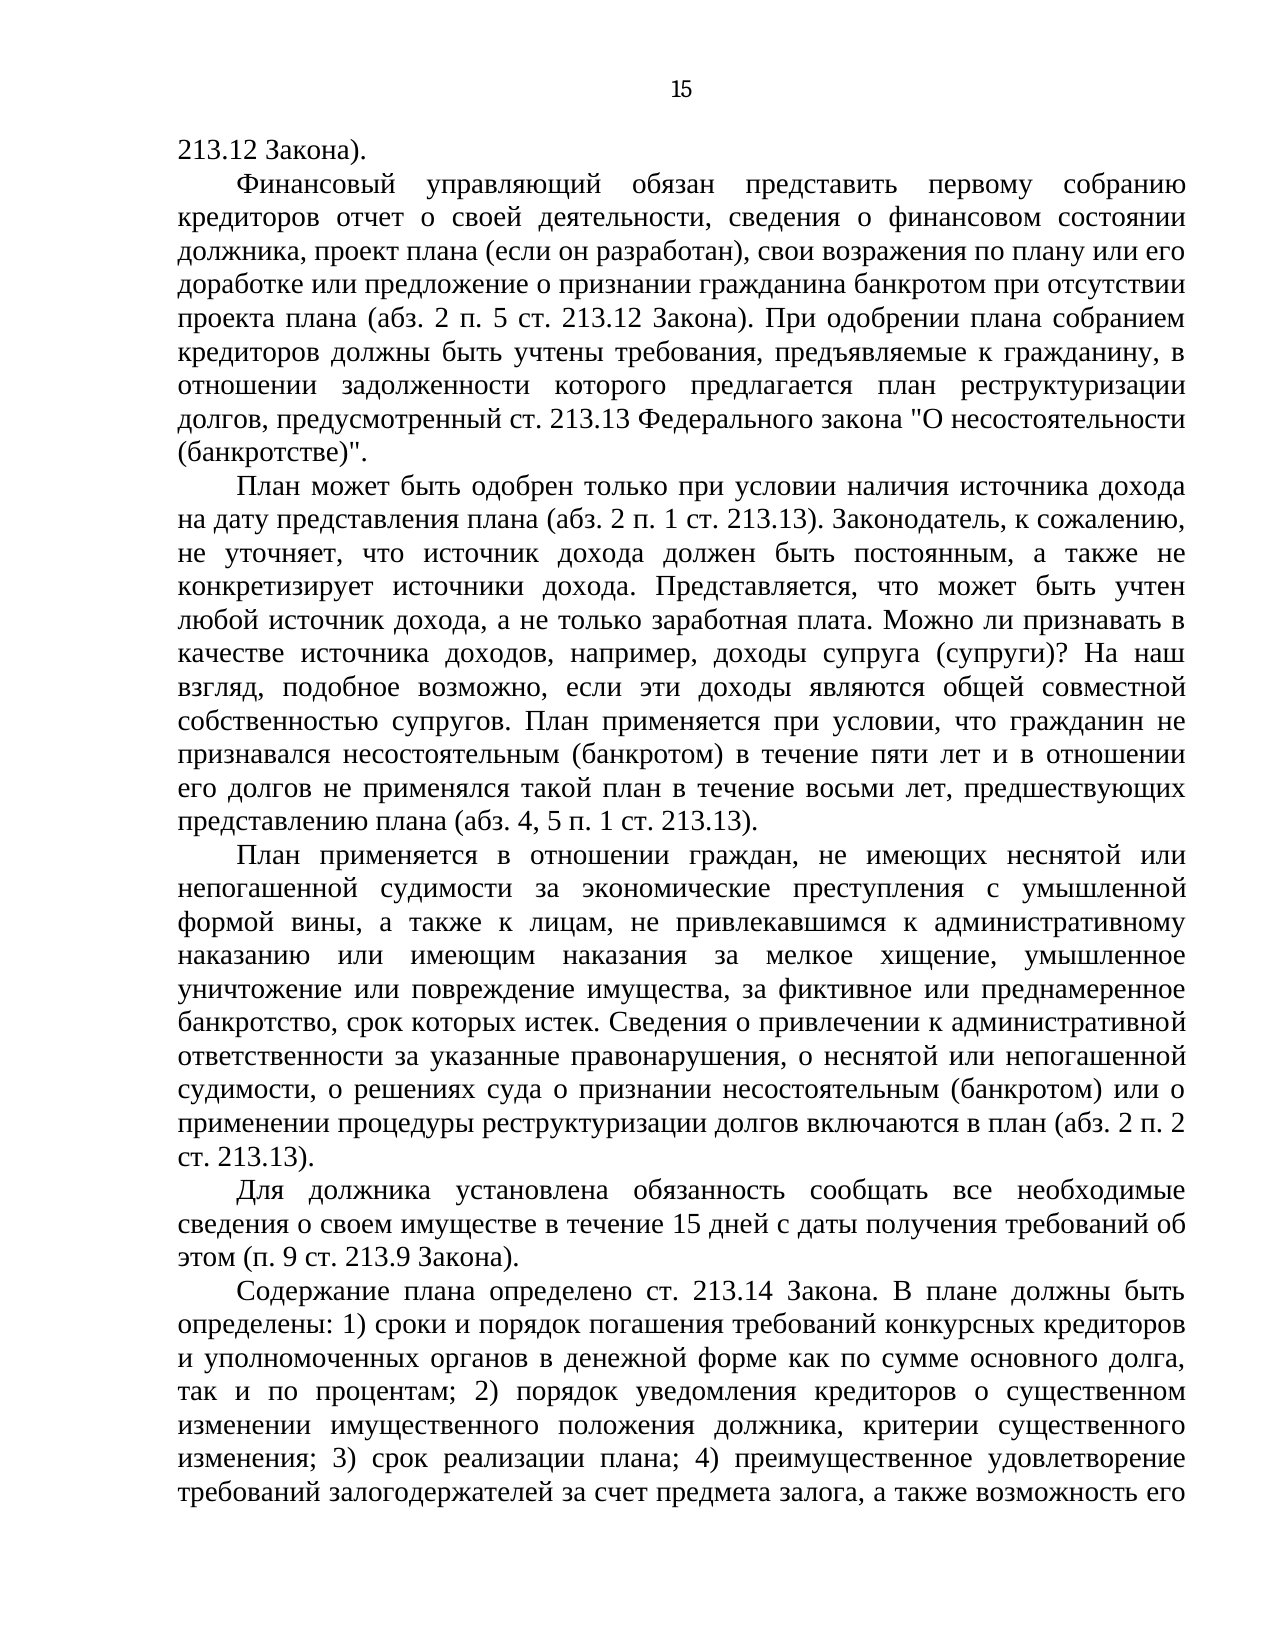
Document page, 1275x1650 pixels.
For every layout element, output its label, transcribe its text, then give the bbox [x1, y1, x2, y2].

text План применяется в отношении граждан, не имеющих неснятой или непогашенной судимости за экономические преступления с умышленной формой вины, а также к лицам, не привлекавшимся к административному наказанию или имеющим наказания за мелкое хищение, умышленное уничтожение или повреждение имущества, за фиктивное или преднамеренное банкротство, срок которых истек. Сведения о привлечении к административной ответственности за указанные правонарушения, о неснятой или непогашенной судимости, о решениях суда о признании несостоятельным (банкротом) или о применении процедуры реструктуризации долгов включаются в план (абз. 2 п. 2 ст. 213.13). [177, 837, 1186, 1172]
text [177, 132, 1186, 166]
text Финансовый управляющий обязан представить первому собранию кредиторов отчет о своей деятельности, сведения о финансовом состоянии должника, проект плана (если он разработан), свои возражения по плану или его доработке или предложение о признании гражданина банкротом при отсутствии проекта плана (абз. 2 п. 5 ст. 213.12 Закона). При одобрении плана собранием кредиторов должны быть учтены требования, предъявляемые к гражданину, в отношении задолженности которого предлагается план реструктуризации долгов, предусмотренный ст. 213.13 Федерального закона "О несостоятельности (банкротстве)". [177, 166, 1186, 468]
text Для должника установлена обязанность сообщать все необходимые сведения о своем имуществе в течение 15 дней с даты получения требований об этом (п. 9 ст. 213.9 Закона). [177, 1172, 1186, 1273]
text План может быть одобрен только при условии наличия источника дохода на дату представления плана (абз. 2 п. 1 ст. 213.13). Законодатель, к сожалению, не уточняет, что источник дохода должен быть постоянным, а также не конкретизирует источники дохода. Представляется, что может быть учтен любой источник дохода, а не только заработная плата. Можно ли признавать в качестве источника доходов, например, доходы супруга (супруги)? На наш взгляд, подобное возможно, если эти доходы являются общей совместной собственностью супругов. План применяется при условии, что гражданин не признавался несостоятельным (банкротом) в течение пяти лет и в отношении его долгов не применялся такой план в течение восьми лет, предшествующих представлению плана (абз. 4, 5 п. 1 ст. 213.13). [177, 468, 1186, 837]
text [177, 1273, 1186, 1508]
